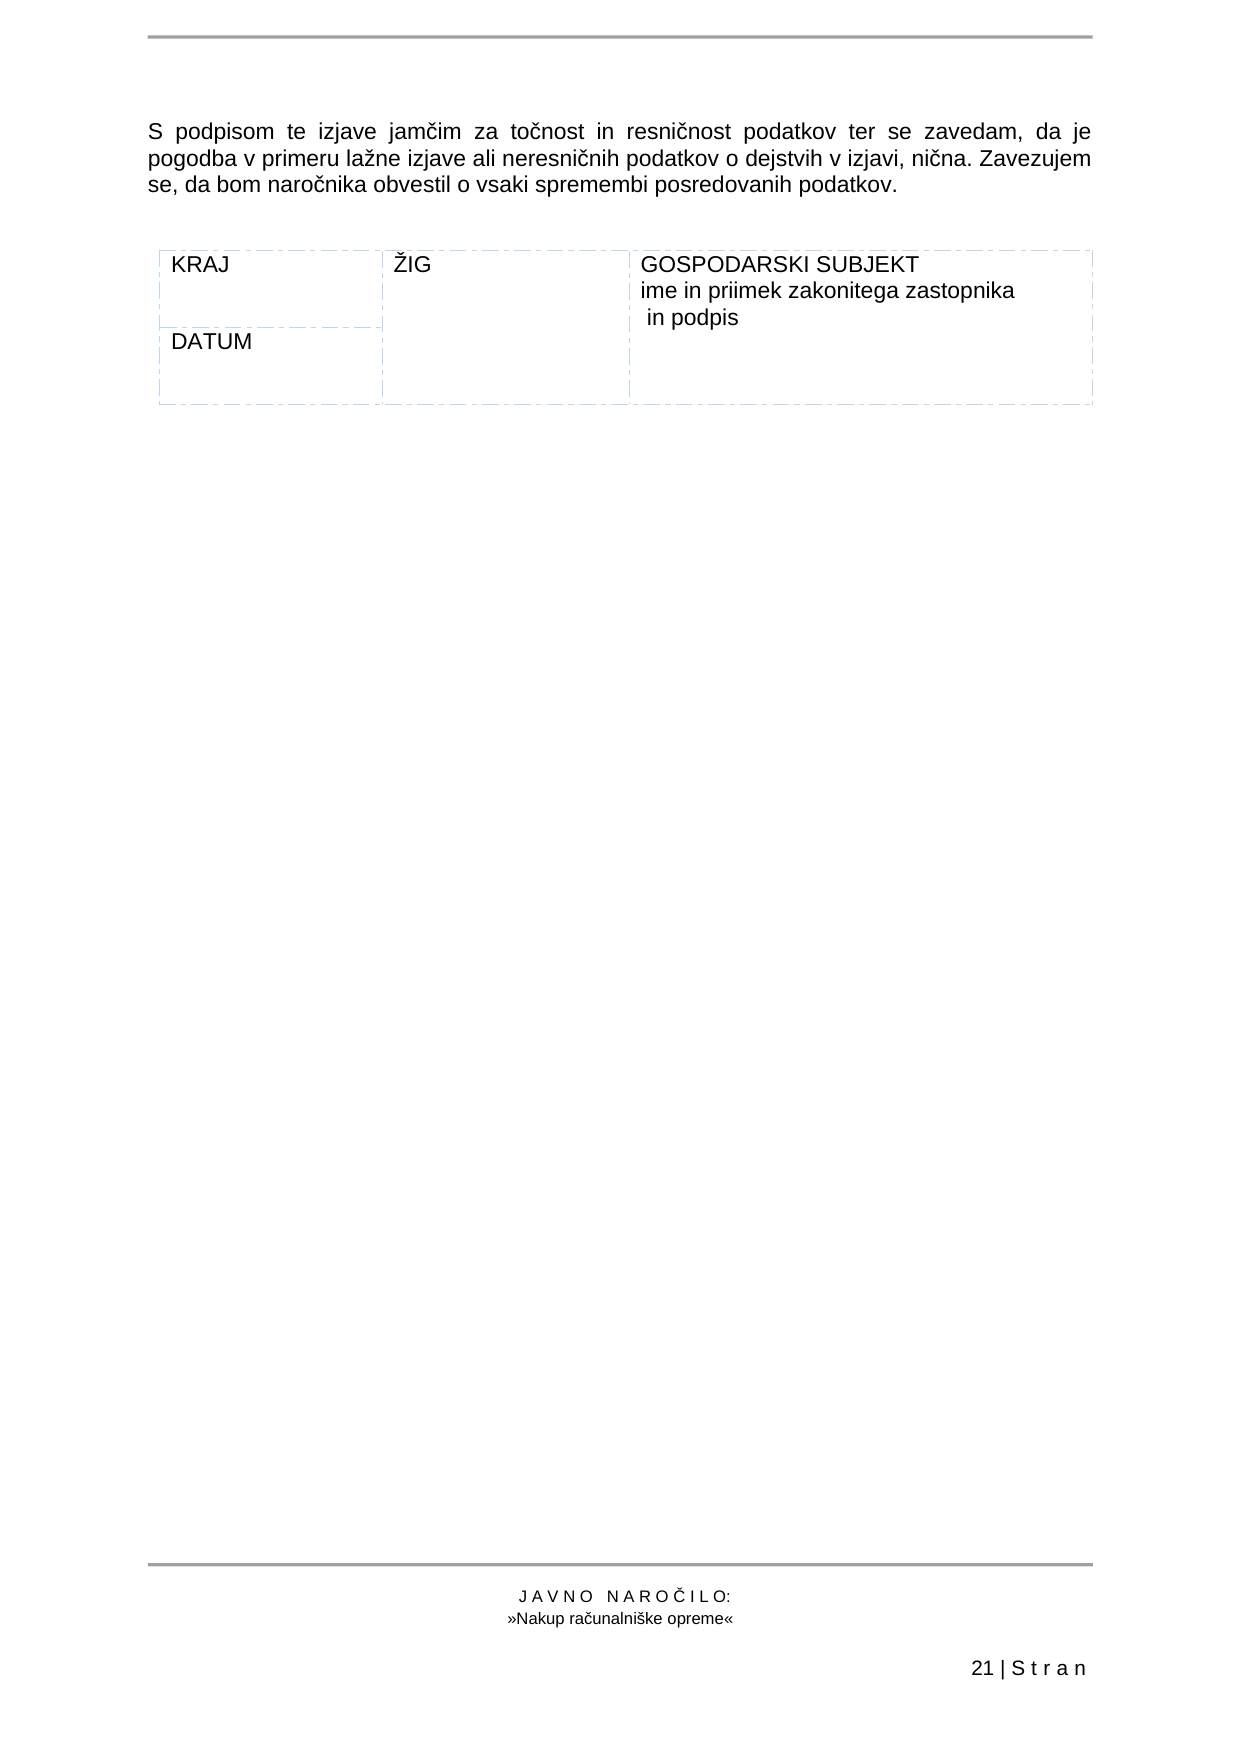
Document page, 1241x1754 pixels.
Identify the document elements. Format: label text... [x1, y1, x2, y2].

table_header ŽIG [382, 250, 629, 403]
text S podpisom te izjave jamčim za točnost in resničnost podatkov ter se zavedam, da je pogodba v primeru lažne izjave ali neresničnih podatkov o dejstvih v izjavi, nična. Zavezujem se, da bom naročnika obvestil o vsaki spremembi posredovanih podatkov. [148, 118, 1092, 197]
table_header GOSPODARSKI SUBJEKT ime in priimek zakonitega zastopnika in podpis [629, 250, 1092, 403]
table_header KRAJ [160, 250, 382, 327]
table_cell DATUM [160, 327, 382, 403]
